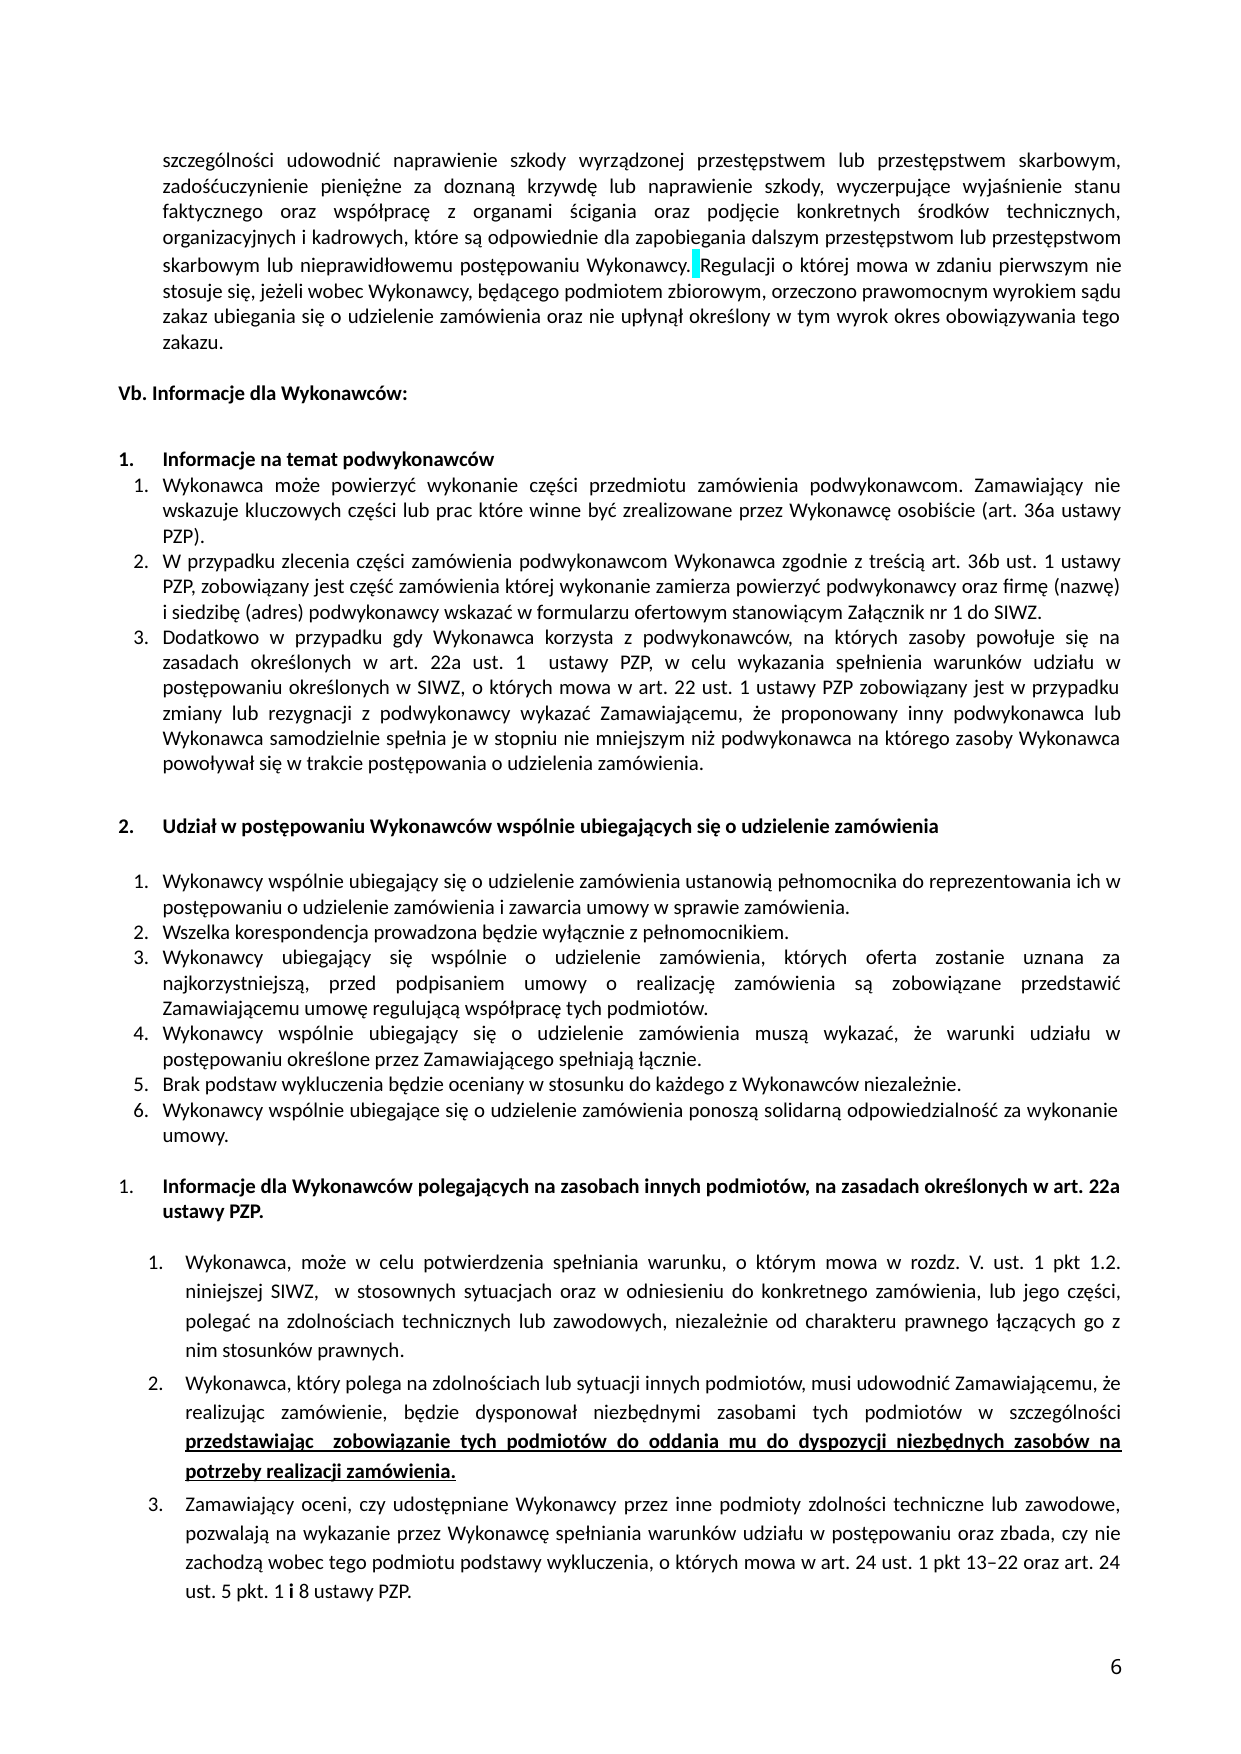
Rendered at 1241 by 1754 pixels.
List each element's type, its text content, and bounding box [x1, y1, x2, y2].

list Wykonawcy wspólnie ubiegający się o udzielenie zamówienia ustanowią pełnomocnika do reprezentowania ich w postępowaniu o udzielenie zamówienia i zawarcia umowy w sprawie zamówienia. [133, 868, 1122, 919]
list Wykonawcy wspólnie ubiegający się o udzielenie zamówienia muszą wykazać, że warunki udziału w postępowaniu określone przez Zamawiającego spełniają łącznie. [133, 1021, 1122, 1071]
list W przypadku zlecenia części zamówienia podwykonawcom Wykonawca zgodnie z treścią art. 36b ust. 1 ustawy PZP, zobowiązany jest część zamówienia której wykonanie zamierza powierzyć podwykonawcy oraz firmę (nazwę) i siedzibę (adres) podwykonawcy wskazać w formularzu ofertowym stanowiącym Załącznik nr 1 do SIWZ. [133, 549, 1122, 624]
list Wykonawcy wspólnie ubiegające się o udzielenie zamówienia ponoszą solidarną odpowiedzialność za wykonanie umowy. [133, 1097, 1120, 1148]
list Udział w postępowaniu Wykonawców wspólnie ubiegających się o udzielenie zamówienia [118, 813, 1122, 839]
list Informacje dla Wykonawców polegających na zasobach innych podmiotów, na zasadach określonych w art. 22a ustawy PZP. [118, 1173, 1122, 1224]
list Wykonawca, może w celu potwierdzenia spełniania warunku, o którym mowa w rozdz. V. ust. 1 pkt 1.2. niniejszej SIWZ, w stosownych sytuacjach oraz w odniesieniu do konkretnego zamówienia, lub jego części, polegać na zdolnościach technicznych lub zawodowych, niezależnie od charakteru prawnego łączących go z nim stosunków prawnych. [148, 1249, 1122, 1362]
list Informacje na temat podwykonawców [118, 446, 1122, 472]
list Zamawiający oceni, czy udostępniane Wykonawcy przez inne podmioty zdolności techniczne lub zawodowe, pozwalają na wykazanie przez Wykonawcę spełniania warunków udziału w postępowaniu oraz zbada, czy nie zachodzą wobec tego podmiotu podstawy wykluczenia, o których mowa w art. 24 ust. 1 pkt 13–22 oraz art. 24 ust. 5 pkt. 1 i 8 ustawy PZP. [148, 1491, 1122, 1604]
list Brak podstaw wykluczenia będzie oceniany w stosunku do każdego z Wykonawców niezależnie. [133, 1071, 1122, 1097]
list Wykonawca, który polega na zdolnościach lub sytuacji innych podmiotów, musi udowodnić Zamawiającemu, że realizując zamówienie, będzie dysponował niezbędnymi zasobami tych podmiotów w szczególności przedstawiając zobowiązanie tych podmiotów do oddania mu do dyspozycji niezbędnych zasobów na potrzeby realizacji zamówienia. [148, 1370, 1122, 1483]
list Wykonawcy ubiegający się wspólnie o udzielenie zamówienia, których oferta zostanie uznana za najkorzystniejszą, przed podpisaniem umowy o realizację zamówienia są zobowiązane przedstawić Zamawiającemu umowę regulującą współpracę tych podmiotów. [133, 945, 1122, 1020]
list Vb. Informacje dla Wykonawców: [118, 380, 1122, 405]
list Wykonawca może powierzyć wykonanie części przedmiotu zamówienia podwykonawcom. Zamawiający nie wskazuje kluczowych części lub prac które winne być zrealizowane przez Wykonawcę osobiście (art. 36a ustawy PZP). [133, 472, 1122, 548]
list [118, 148, 1122, 354]
list Wszelka korespondencja prowadzona będzie wyłącznie z pełnomocnikiem. [133, 919, 1122, 945]
list Dodatkowo w przypadku gdy Wykonawca korzysta z podwykonawców, na których zasoby powołuje się na zasadach określonych w art. 22a ust. 1 ustawy PZP, w celu wykazania spełnienia warunków udziału w postępowaniu określonych w SIWZ, o których mowa w art. 22 ust. 1 ustawy PZP zobowiązany jest w przypadku zmiany lub rezygnacji z podwykonawcy wykazać Zamawiającemu, że proponowany inny podwykonawca lub Wykonawca samodzielnie spełnia je w stopniu nie mniejszym niż podwykonawca na którego zasoby Wykonawca powoływał się w trakcie postępowania o udzielenia zamówienia. [133, 624, 1122, 776]
